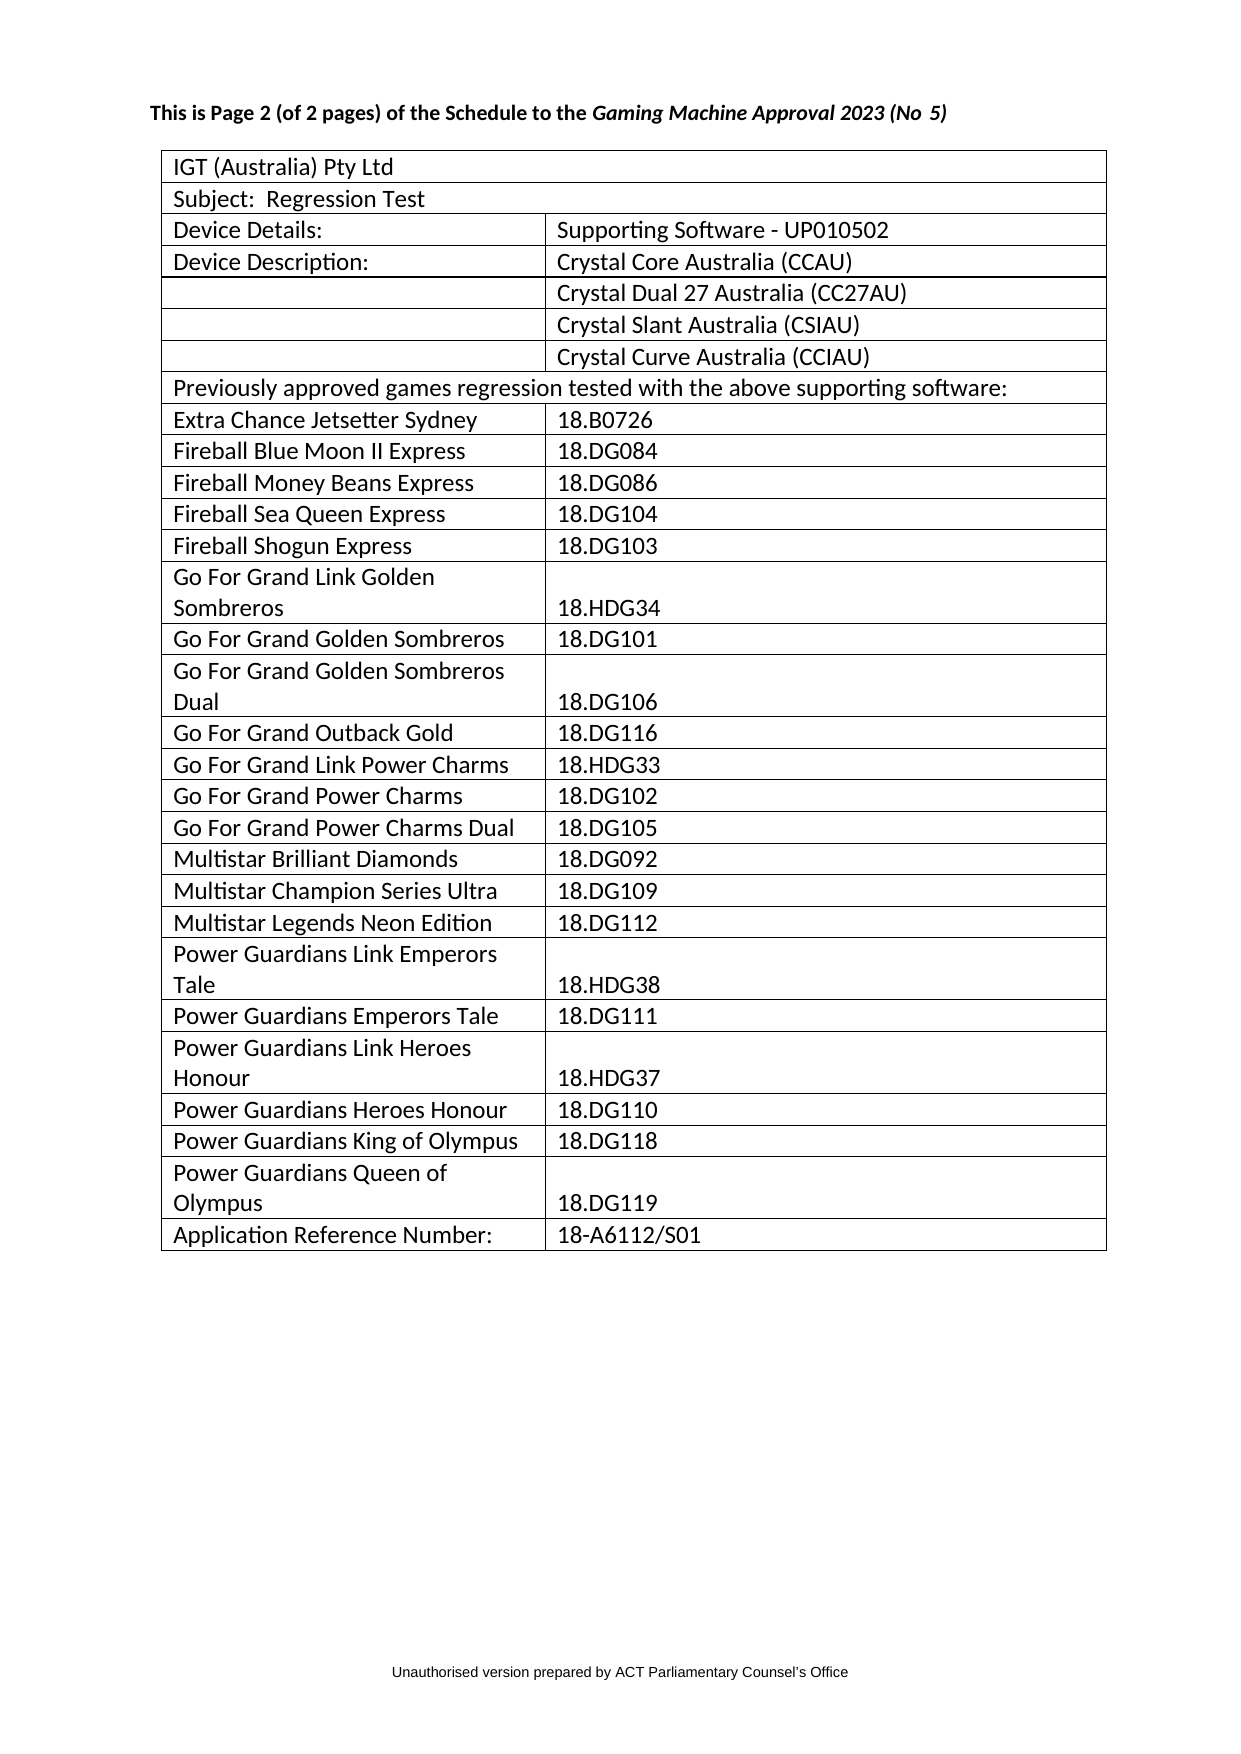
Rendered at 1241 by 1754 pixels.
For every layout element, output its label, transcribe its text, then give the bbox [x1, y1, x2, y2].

table_cell Crystal Slant Australia (CSIAU) [546, 309, 1106, 339]
table_cell 18.DG086 [546, 467, 1106, 497]
table_cell 18.B0726 [546, 404, 1106, 434]
table_cell Multistar Champion Series Ultra [162, 875, 545, 906]
table_cell 18.DG110 [546, 1094, 1106, 1124]
table_cell Go For Grand Link Golden Sombreros [162, 562, 545, 623]
table_cell [162, 278, 545, 308]
table_header IGT (Australia) Pty Ltd [162, 151, 1106, 182]
table_cell 18.HDG34 [546, 562, 1106, 623]
table_cell Crystal Dual 27 Australia (CC27AU) [546, 278, 1106, 308]
table_cell Power Guardians Queen of Olympus [162, 1157, 545, 1218]
table_cell Multistar Legends Neon Edition [162, 907, 545, 937]
table_cell Fireball Money Beans Express [162, 467, 545, 497]
table_cell 18.HDG33 [546, 749, 1106, 779]
table_cell 18.DG112 [546, 907, 1106, 937]
table_cell 18.DG118 [546, 1126, 1106, 1156]
table_cell Fireball Blue Moon II Express [162, 435, 545, 466]
table_cell Go For Grand Outback Gold [162, 717, 545, 748]
table_cell Previously approved games regression tested with the above supporting software: [162, 372, 1106, 403]
table_cell Subject: Regression Test [162, 183, 1106, 213]
table_cell 18.DG109 [546, 875, 1106, 906]
table_cell Fireball Sea Queen Express [162, 499, 545, 529]
table_cell 18.DG116 [546, 717, 1106, 748]
table_cell Go For Grand Golden Sombreros [162, 624, 545, 654]
table_cell [162, 341, 545, 371]
table_cell 18.DG103 [546, 530, 1106, 561]
table_cell Go For Grand Link Power Charms [162, 749, 545, 779]
table_cell Device Description: [162, 246, 545, 276]
table_cell Go For Grand Golden Sombreros Dual [162, 655, 545, 716]
table_cell 18.DG084 [546, 435, 1106, 466]
table_cell [162, 309, 545, 339]
table_cell Crystal Core Australia (CCAU) [546, 246, 1106, 276]
table_cell Go For Grand Power Charms [162, 780, 545, 811]
table_cell Fireball Shogun Express [162, 530, 545, 561]
table_cell 18.HDG37 [546, 1032, 1106, 1093]
table_cell 18.DG101 [546, 624, 1106, 654]
table_cell Extra Chance Jetsetter Sydney [162, 404, 545, 434]
table_cell Application Reference Number: [162, 1219, 545, 1250]
table_cell Multistar Brilliant Diamonds [162, 844, 545, 874]
table_cell Power Guardians King of Olympus [162, 1126, 545, 1156]
table_cell 18.DG119 [546, 1157, 1106, 1218]
table_cell 18.DG104 [546, 499, 1106, 529]
table_cell 18-A6112/S01 [546, 1219, 1106, 1250]
table_cell 18.HDG38 [546, 938, 1106, 999]
table_cell 18.DG111 [546, 1000, 1106, 1031]
table_cell Power Guardians Emperors Tale [162, 1000, 545, 1031]
table_cell Power Guardians Heroes Honour [162, 1094, 545, 1124]
table_cell 18.DG105 [546, 812, 1106, 842]
table_cell Power Guardians Link Emperors Tale [162, 938, 545, 999]
table_cell 18.DG092 [546, 844, 1106, 874]
table_cell Power Guardians Link Heroes Honour [162, 1032, 545, 1093]
table_cell Crystal Curve Australia (CCIAU) [546, 341, 1106, 371]
table_cell 18.DG106 [546, 655, 1106, 716]
table_cell 18.DG102 [546, 780, 1106, 811]
table_cell Go For Grand Power Charms Dual [162, 812, 545, 842]
table_cell Device Details: [162, 214, 545, 245]
table_cell Supporting Software - UP010502 [546, 214, 1106, 245]
